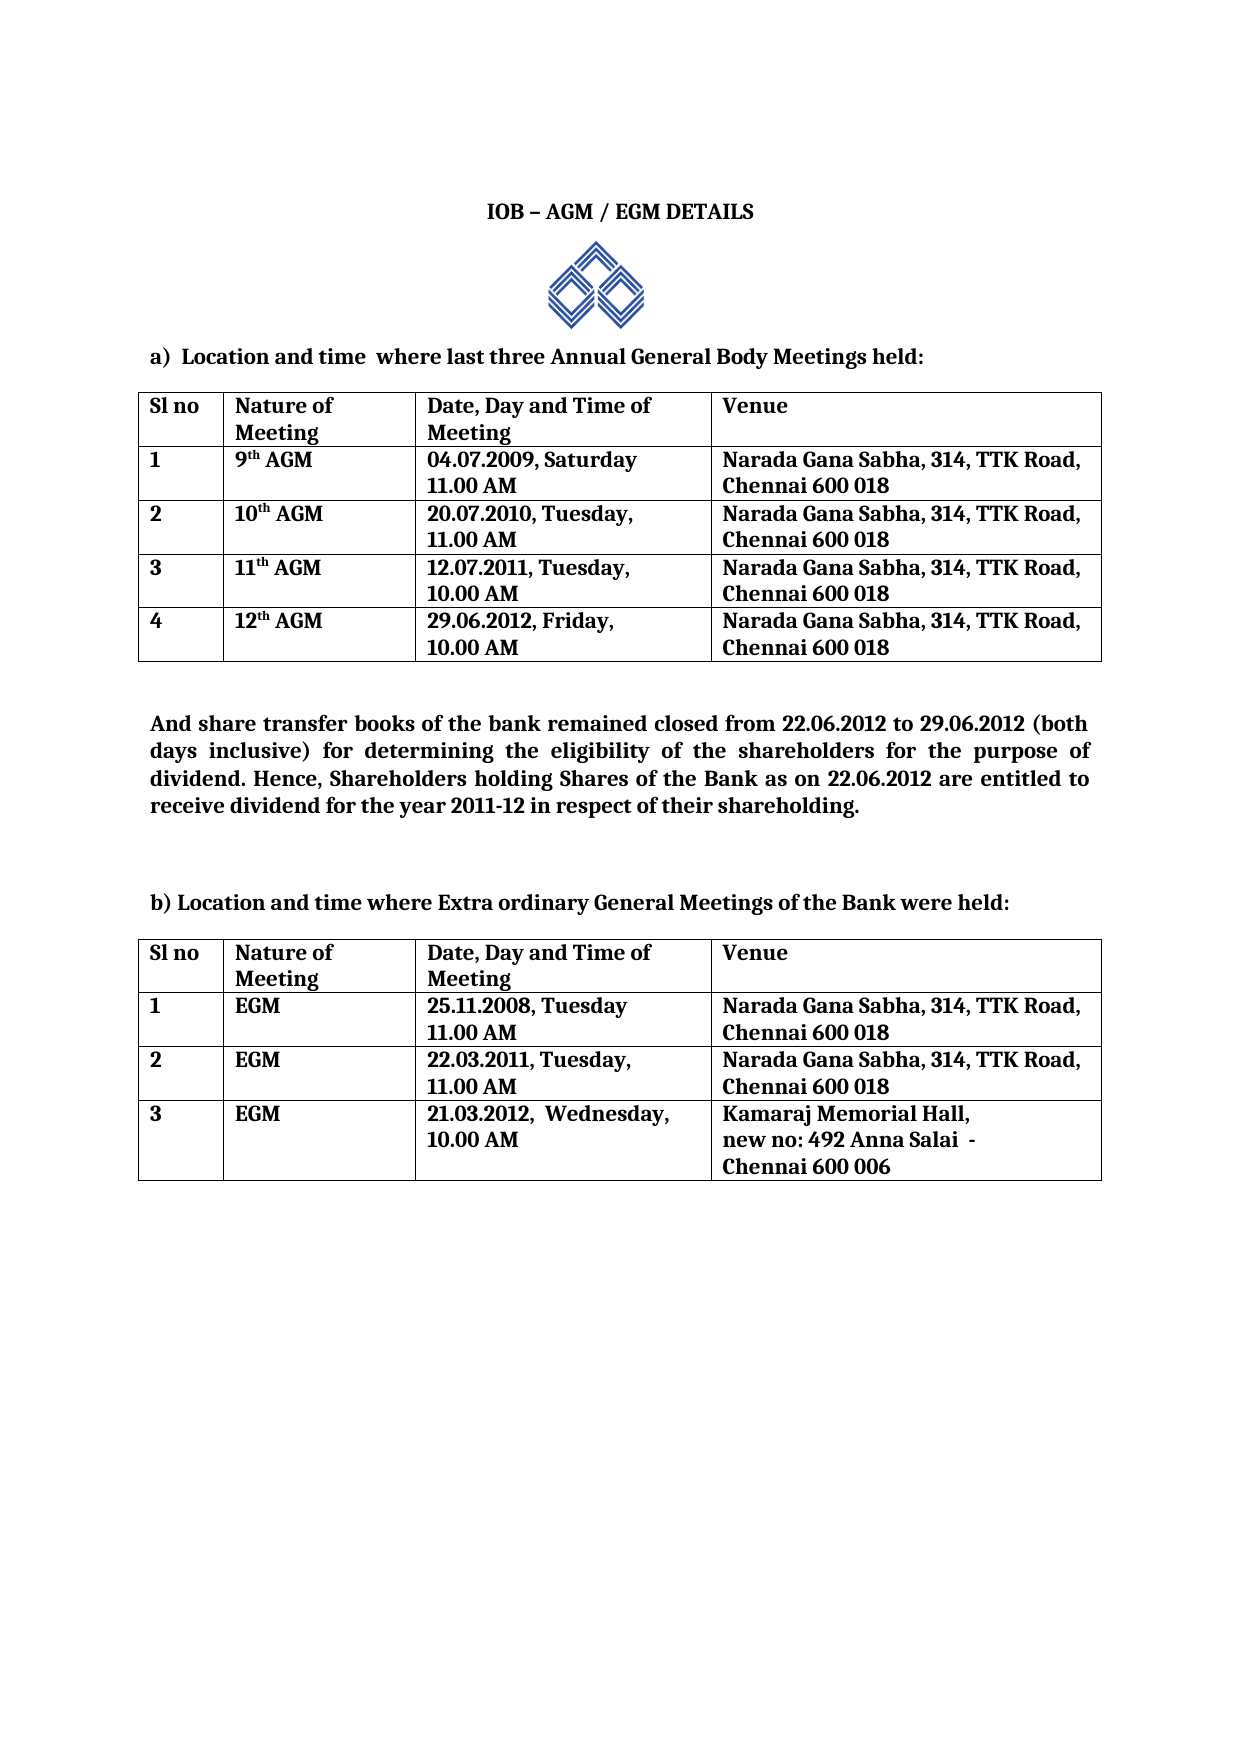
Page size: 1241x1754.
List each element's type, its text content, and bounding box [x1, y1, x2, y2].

table_cell Narada Gana Sabha, 314, TTK Road, Chennai 600 018 [712, 555, 1101, 607]
text b) Location and time where Extra ordinary General Meetings of the Bank were held: [150, 890, 1090, 916]
text a) Location and time where last three Annual General Body Meetings held: [150, 344, 1090, 370]
table_cell 3 [139, 1101, 223, 1180]
table_cell 21.03.2012, Wednesday, 10.00 AM [416, 1101, 711, 1180]
table_header Nature of Meeting [224, 940, 415, 992]
table_cell Narada Gana Sabha, 314, TTK Road, Chennai 600 018 [712, 447, 1101, 500]
table_cell Kamaraj Memorial Hall, new no: 492 Anna Salai - Chennai 600 006 [712, 1101, 1101, 1180]
table_cell 4 [139, 608, 223, 661]
table_header Sl no [139, 393, 223, 446]
table_cell Narada Gana Sabha, 314, TTK Road, Chennai 600 018 [712, 993, 1101, 1046]
picture [528, 232, 660, 337]
table_header Venue [712, 393, 1101, 446]
table_cell 1 [139, 993, 223, 1046]
table_cell 20.07.2010, Tuesday, 11.00 AM [416, 501, 711, 553]
table_cell 04.07.2009, Saturday 11.00 AM [416, 447, 711, 500]
text IOB – AGM / EGM DETAILS [150, 198, 1090, 225]
table_cell 22.03.2011, Tuesday, 11.00 AM [416, 1047, 711, 1100]
table_cell 9th AGM [224, 447, 415, 500]
table_cell EGM [224, 1101, 415, 1180]
table_cell 12th AGM [224, 608, 415, 661]
table_cell Narada Gana Sabha, 314, TTK Road, Chennai 600 018 [712, 608, 1101, 661]
table_header Venue [712, 940, 1101, 992]
table_header Date, Day and Time of Meeting [416, 940, 711, 992]
table_cell 3 [139, 555, 223, 607]
table_cell Narada Gana Sabha, 314, TTK Road, Chennai 600 018 [712, 501, 1101, 553]
table_cell EGM [224, 993, 415, 1046]
text And share transfer books of the bank remained closed from 22.06.2012 to 29.06.2012 (both days inclusive) for determining the eligibility of the shareholders for the purpose of dividend. Hence, Shareholders holding Shares of the Bank as on 22.06.2012 are entitled to receive dividend for the year 2011-12 in respect of their shareholding. [150, 710, 1090, 819]
table_cell 10th AGM [224, 501, 415, 553]
table_cell 25.11.2008, Tuesday 11.00 AM [416, 993, 711, 1046]
table_cell EGM [224, 1047, 415, 1100]
table_header Nature of Meeting [224, 393, 415, 446]
table_cell 2 [139, 1047, 223, 1100]
table_cell 2 [139, 501, 223, 553]
table_cell Narada Gana Sabha, 314, TTK Road, Chennai 600 018 [712, 1047, 1101, 1100]
table_header Date, Day and Time of Meeting [416, 393, 711, 446]
table_cell 1 [139, 447, 223, 500]
table_cell 29.06.2012, Friday, 10.00 AM [416, 608, 711, 661]
table_cell 12.07.2011, Tuesday, 10.00 AM [416, 555, 711, 607]
table_cell 11th AGM [224, 555, 415, 607]
table_header Sl no [139, 940, 223, 992]
